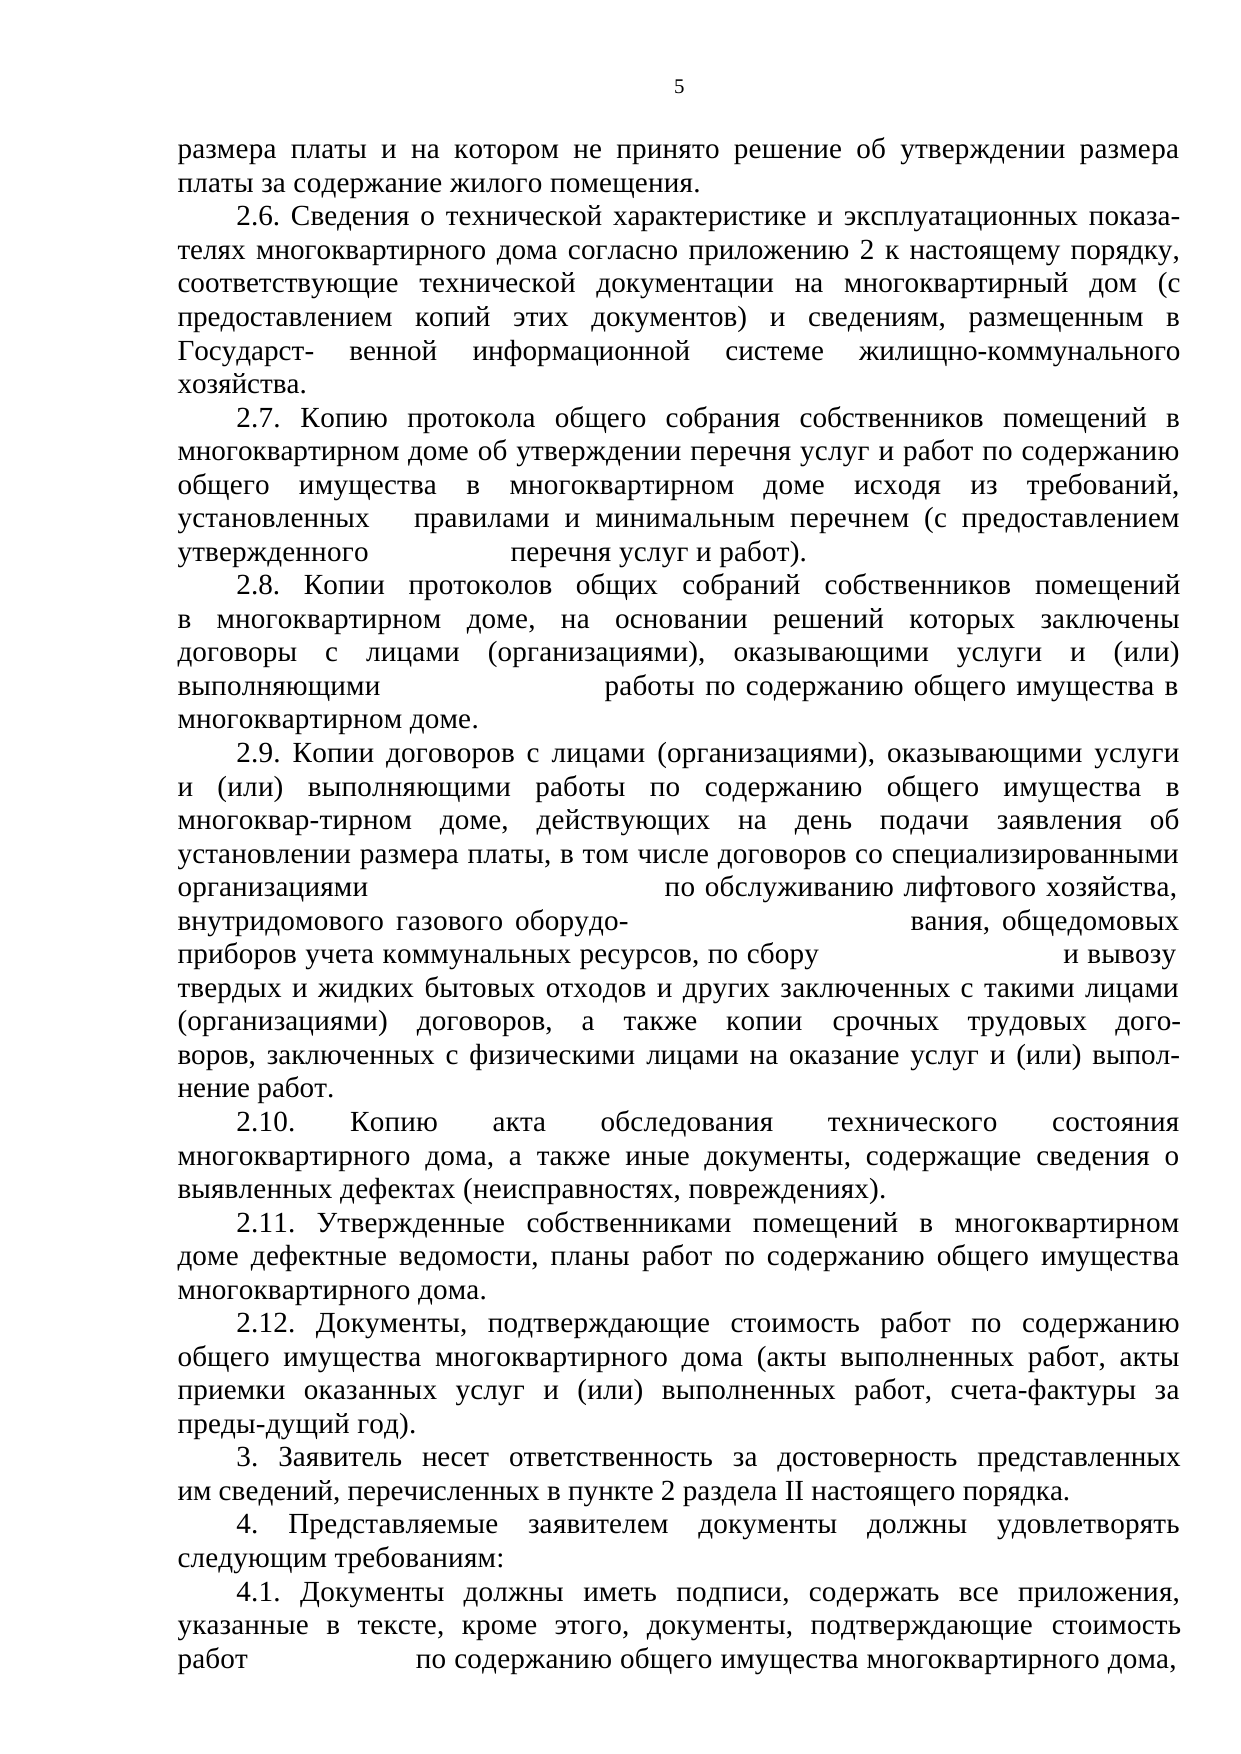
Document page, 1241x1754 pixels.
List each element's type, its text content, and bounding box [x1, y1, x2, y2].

text 2.8. Копии протоколов общих собраний собственников помещений в многоквартирном доме, на основании решений которых заключены договоры с лицами (организациями), оказывающими услуги и (или) выполняющими работы по содержанию общего имущества в многоквартирном доме. [177, 567, 1181, 735]
text 2.9. Копии договоров с лицами (организациями), оказывающими услуги и (или) выполняющими работы по содержанию общего имущества в многоквар-тирном доме, действующих на день подачи заявления об установлении размера платы, в том числе договоров со специализированными организациями по обслуживанию лифтового хозяйства, внутридомового газового оборудо- вания, общедомовых приборов учета коммунальных ресурсов, по сбору и вывозу твердых и жидких бытовых отходов и других заключенных с такими лицами (организациями) договоров, а также копии срочных трудовых дого- воров, заключенных с физическими лицами на оказание услуг и (или) выпол- нение работ. [177, 735, 1181, 1104]
text 2.12. Документы, подтверждающие стоимость работ по содержанию общего имущества многоквартирного дома (акты выполненных работ, акты приемки оказанных услуг и (или) выполненных работ, счета-фактуры за преды-дущий год). [177, 1305, 1181, 1439]
text 2.7. Копию протокола общего собрания собственников помещений в многоквартирном доме об утверждении перечня услуг и работ по содержанию общего имущества в многоквартирном доме исходя из требований, установленных правилами и минимальным перечнем (с предоставлением утвержденного перечня услуг и работ). [177, 400, 1181, 567]
text 2.11. Утвержденные собственниками помещений в многоквартирном доме дефектные ведомости, планы работ по содержанию общего имущества многоквартирного дома. [177, 1205, 1181, 1305]
text 2.6. Сведения о технической характеристике и эксплуатационных показа- телях многоквартирного дома согласно приложению 2 к настоящему порядку, соответствующие технической документации на многоквартирный дом (с предоставлением копий этих документов) и сведениям, размещенным в Государст- венной информационной системе жилищно-коммунального хозяйства. [177, 198, 1181, 400]
text 4. Представляемые заявителем документы должны удовлетворять следующим требованиям: [177, 1507, 1181, 1574]
text 2.10. Копию акта обследования технического состояния многоквартирного дома, а также иные документы, содержащие сведения о выявленных дефектах (неисправностях, повреждениях). [177, 1104, 1181, 1205]
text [177, 1574, 1181, 1674]
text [177, 131, 1181, 198]
text 3. Заявитель несет ответственность за достоверность представленных им сведений, перечисленных в пункте 2 раздела II настоящего порядка. [177, 1439, 1181, 1507]
